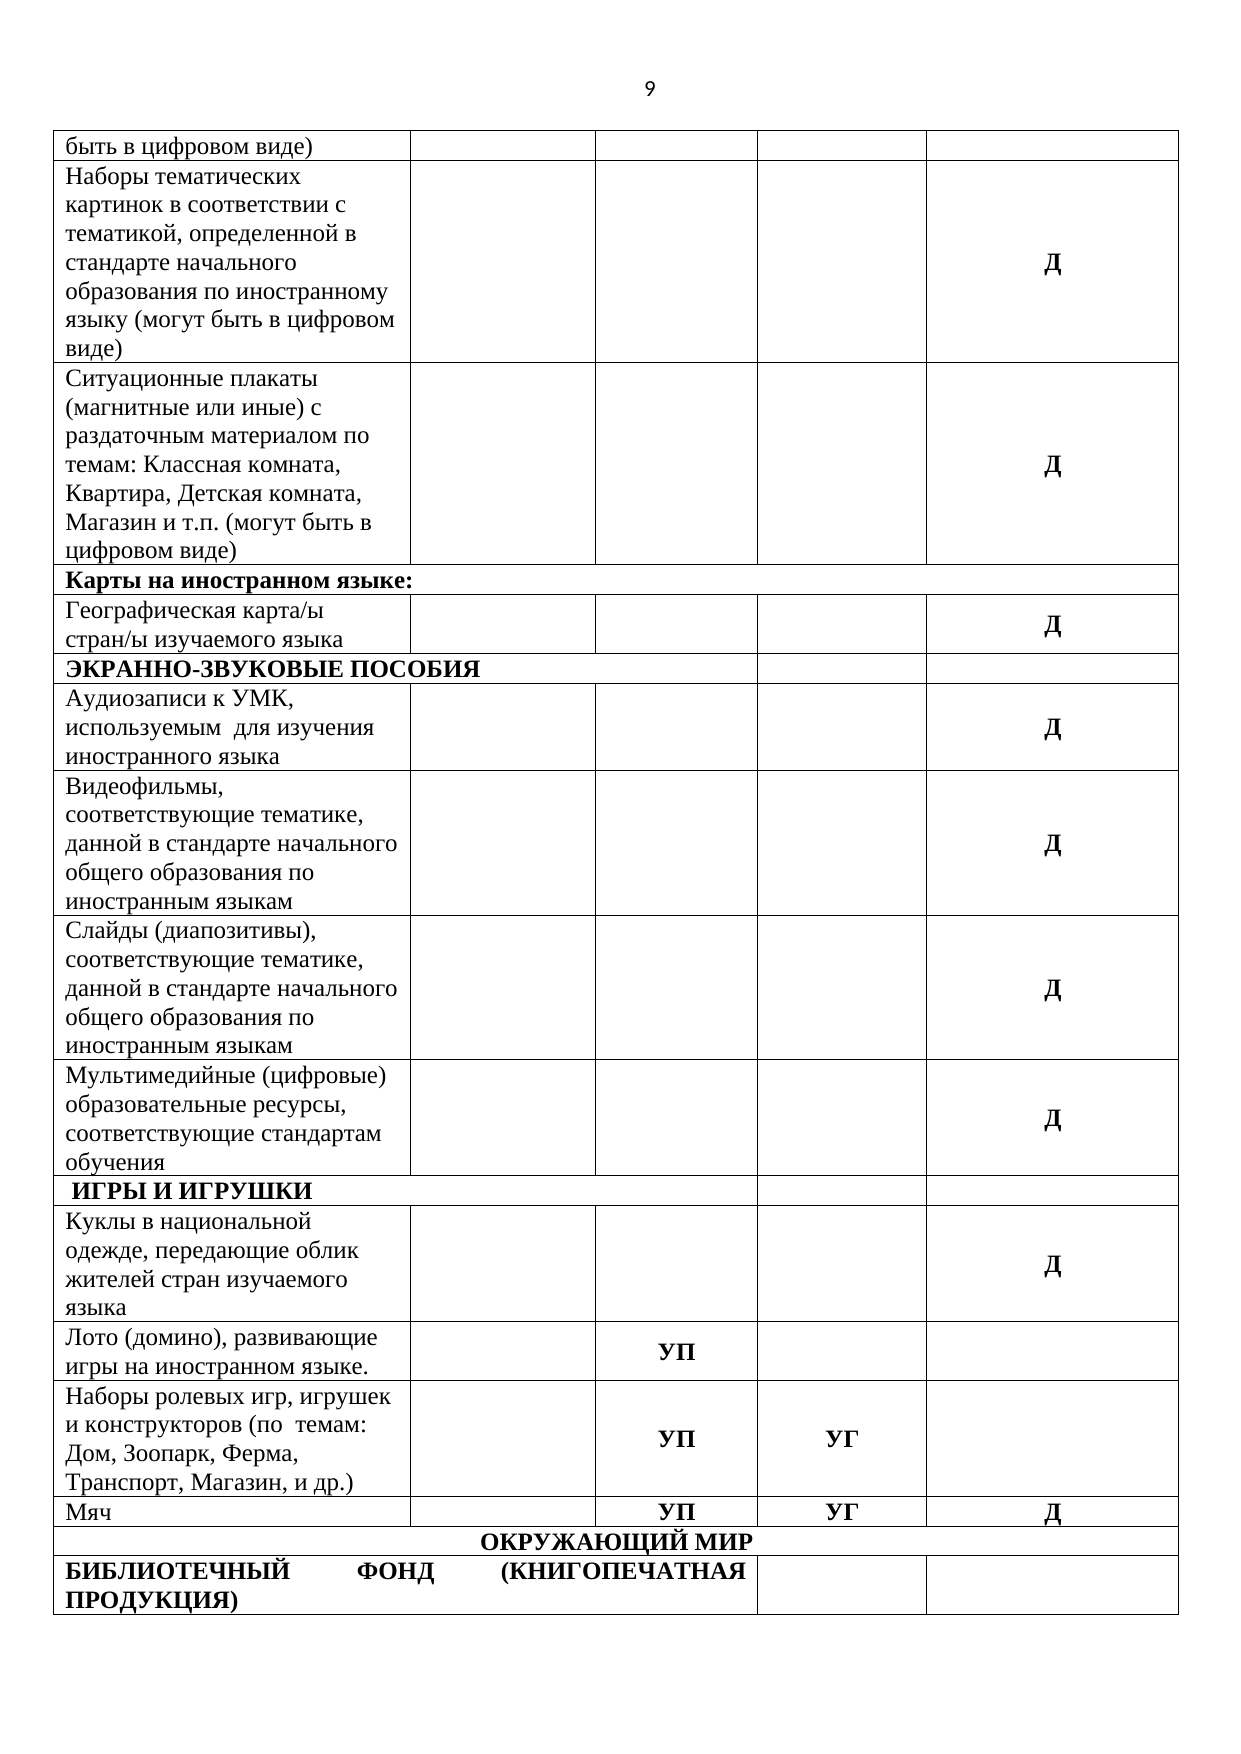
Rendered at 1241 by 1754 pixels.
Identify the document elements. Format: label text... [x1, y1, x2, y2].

table_cell [927, 1176, 1178, 1205]
table_cell [411, 363, 595, 564]
table_cell Аудиозаписи к УМК, используемым для изучения иностранного языка [54, 684, 410, 770]
table_cell Библиотечный фонд (книгопечатная продукция) [54, 1556, 757, 1614]
table_cell [411, 684, 595, 770]
table_cell ЭКРАННО-ЗВУКОВЫЕ ПОСОБИЯ [54, 654, 757, 682]
table_cell Д [927, 916, 1178, 1059]
table_cell [411, 1322, 595, 1380]
table_cell Наборы тематических картинок в соответствии с тематикой, определенной в стандарте начального образования по иностранному языку (могут быть в цифровом виде) [54, 161, 410, 362]
table_cell [758, 654, 926, 682]
table_cell [758, 363, 926, 564]
table_cell [927, 1556, 1178, 1614]
table_cell Д [927, 1497, 1178, 1526]
table_cell Мультимедийные (цифровые) образовательные ресурсы, соответствующие стандартам обучения [54, 1060, 410, 1175]
table_cell [596, 595, 757, 653]
table_cell Наборы ролевых игр, игрушек и конструкторов (по темам: Дом, Зоопарк, Ферма, Транспорт, Магазин, и др.) [54, 1381, 410, 1496]
table_cell [411, 131, 595, 160]
table_cell [758, 1206, 926, 1321]
table_cell [596, 363, 757, 564]
table_cell Лото (домино), развивающие игры на иностранном языке. [54, 1322, 410, 1380]
table_cell [596, 1060, 757, 1175]
table_cell ИГРЫ И ИГРУШКИ [54, 1176, 757, 1205]
table_cell Мяч [54, 1497, 410, 1526]
table_cell [596, 771, 757, 914]
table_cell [54, 131, 410, 160]
table_cell [758, 771, 926, 914]
table_cell [596, 161, 757, 362]
table_cell [596, 1206, 757, 1321]
table_cell [758, 1322, 926, 1380]
table_cell [758, 916, 926, 1059]
table_cell Д [927, 595, 1178, 653]
table_cell Карты на иностранном языке: [54, 565, 1178, 594]
table_cell [411, 916, 595, 1059]
table_cell [758, 131, 926, 160]
table_cell [411, 595, 595, 653]
table_cell [758, 1556, 926, 1614]
table_cell Д [927, 131, 1178, 160]
table_cell Д [927, 363, 1178, 564]
table_cell ОКРУЖАЮЩИЙ МИР [54, 1527, 1178, 1555]
table_cell УП [596, 1497, 757, 1526]
table_cell [758, 1176, 926, 1205]
table_cell Географическая карта/ы стран/ы изучаемого языка [54, 595, 410, 653]
table_cell Д [927, 771, 1178, 914]
table_cell Ситуационные плакаты (магнитные или иные) с раздаточным материалом по темам: Классная комната, Квартира, Детская комната, Магазин и т.п. (могут быть в цифровом виде) [54, 363, 410, 564]
table_cell Д [927, 161, 1178, 362]
table_cell УП [596, 1381, 757, 1496]
table_cell [927, 1322, 1178, 1380]
table_cell [758, 1060, 926, 1175]
table_cell [758, 595, 926, 653]
table_cell Куклы в национальной одежде, передающие облик жителей стран изучаемого языка [54, 1206, 410, 1321]
table_cell [596, 131, 757, 160]
table_cell Видеофильмы, соответствующие тематике, данной в стандарте начального общего образования по иностранным языкам [54, 771, 410, 914]
table_cell [596, 916, 757, 1059]
table_cell Слайды (диапозитивы), соответствующие тематике, данной в стандарте начального общего образования по иностранным языкам [54, 916, 410, 1059]
table_cell [758, 161, 926, 362]
table_cell [411, 1497, 595, 1526]
table_cell [411, 1381, 595, 1496]
table_cell [927, 1381, 1178, 1496]
table_cell [758, 684, 926, 770]
table_cell [411, 161, 595, 362]
table_cell [927, 654, 1178, 682]
table_cell [596, 684, 757, 770]
table_cell [411, 771, 595, 914]
table_cell Д [927, 1206, 1178, 1321]
table_cell Д [927, 684, 1178, 770]
table_cell УГ [758, 1497, 926, 1526]
table_cell УГ [758, 1381, 926, 1496]
table_cell [411, 1206, 595, 1321]
table_cell [411, 1060, 595, 1175]
table_cell Д [927, 1060, 1178, 1175]
table_cell УП [596, 1322, 757, 1380]
